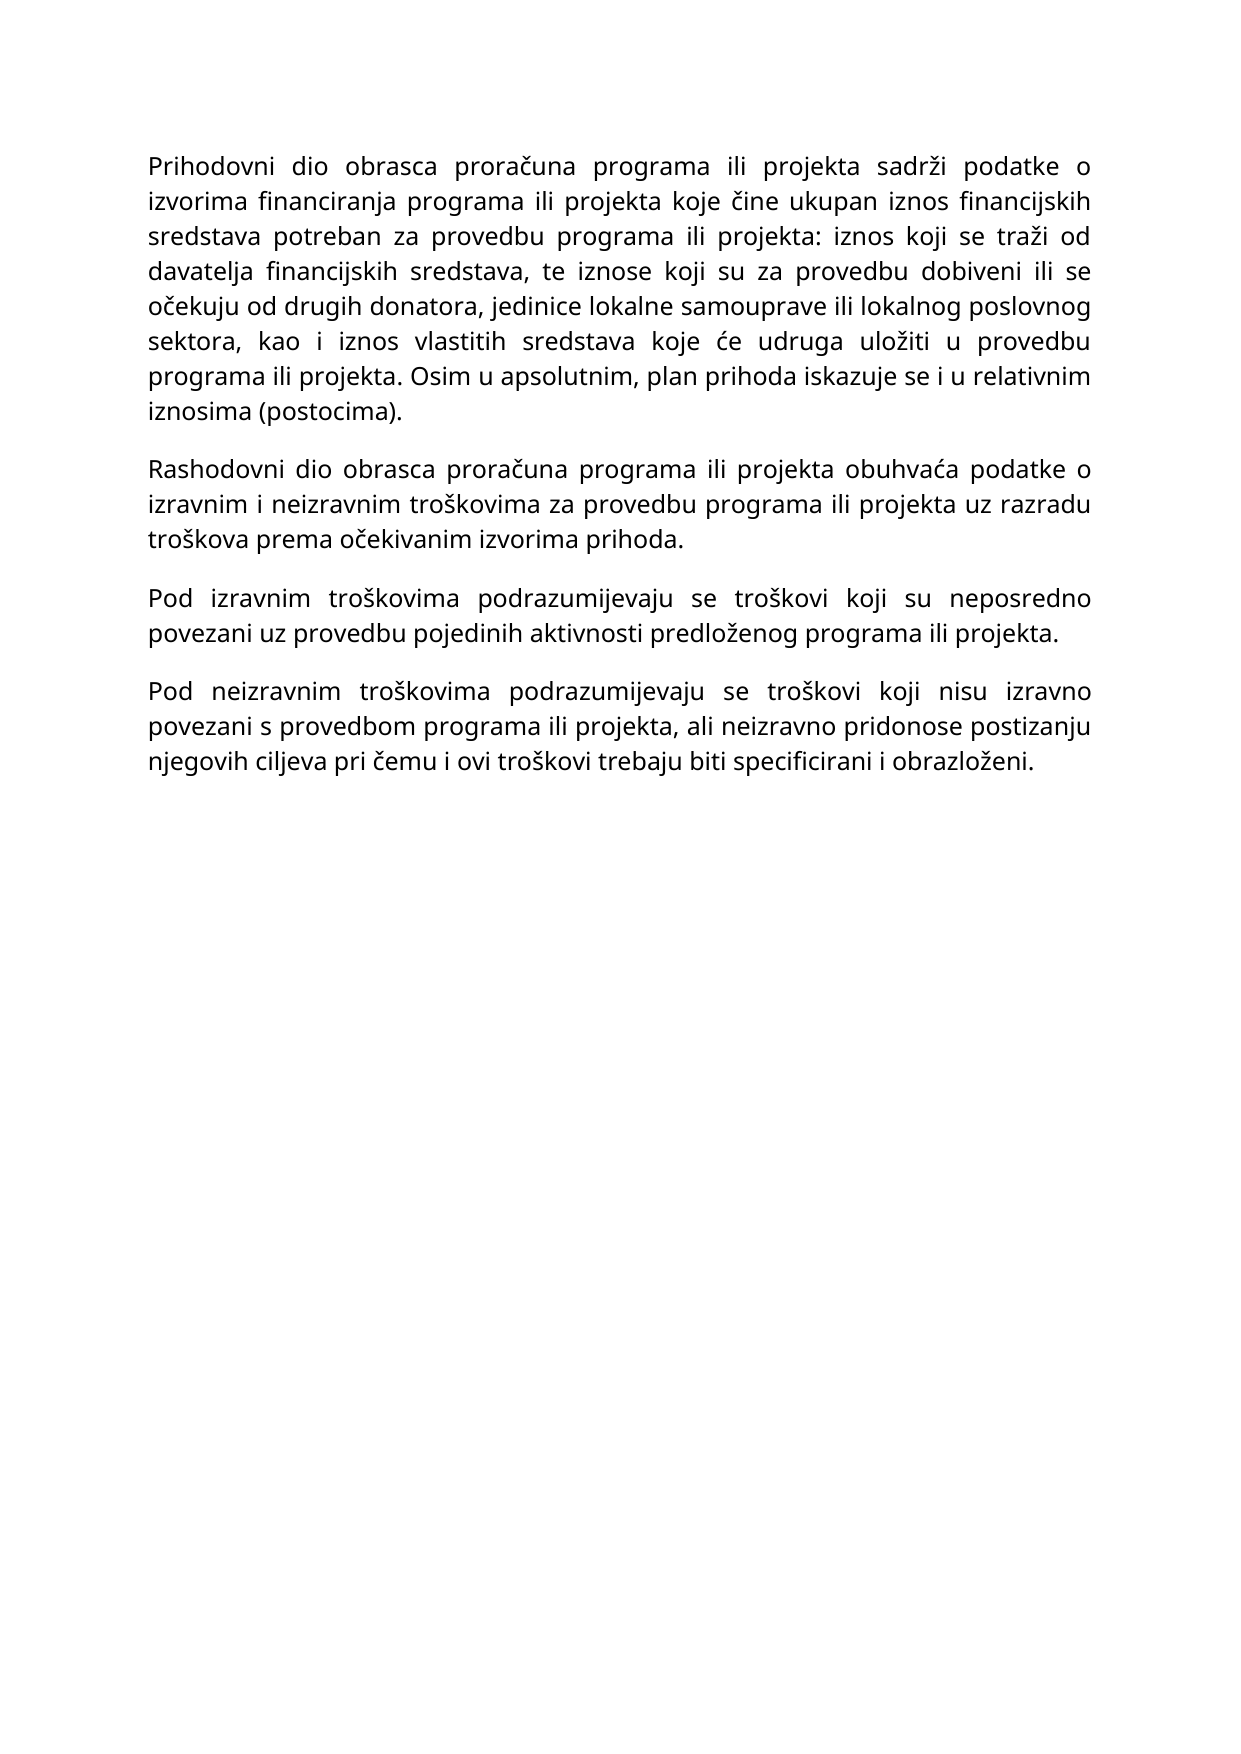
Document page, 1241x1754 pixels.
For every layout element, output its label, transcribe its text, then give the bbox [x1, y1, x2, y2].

text Rashodovni dio obrasca proračuna programa ili projekta obuhvaća podatke o izravnim i neizravnim troškovima za provedbu programa ili projekta uz razradu troškova prema očekivanim izvorima prihoda. [148, 451, 1093, 556]
text Pod neizravnim troškovima podrazumijevaju se troškovi koji nisu izravno povezani s provedbom programa ili projekta, ali neizravno pridonose postizanju njegovih ciljeva pri čemu i ovi troškovi trebaju biti specificirani i obrazloženi. [148, 673, 1093, 778]
text Prihodovni dio obrasca proračuna programa ili projekta sadrži podatke o izvorima financiranja programa ili projekta koje čine ukupan iznos financijskih sredstava potreban za provedbu programa ili projekta: iznos koji se traži od davatelja financijskih sredstava, te iznose koji su za provedbu dobiveni ili se očekuju od drugih donatora, jedinice lokalne samouprave ili lokalnog poslovnog sektora, kao i iznos vlastitih sredstava koje će udruga uložiti u provedbu programa ili projekta. Osim u apsolutnim, plan prihoda iskazuje se i u relativnim iznosima (postocima). [148, 148, 1093, 428]
text Pod izravnim troškovima podrazumijevaju se troškovi koji su neposredno povezani uz provedbu pojedinih aktivnosti predloženog programa ili projekta. [148, 579, 1093, 649]
